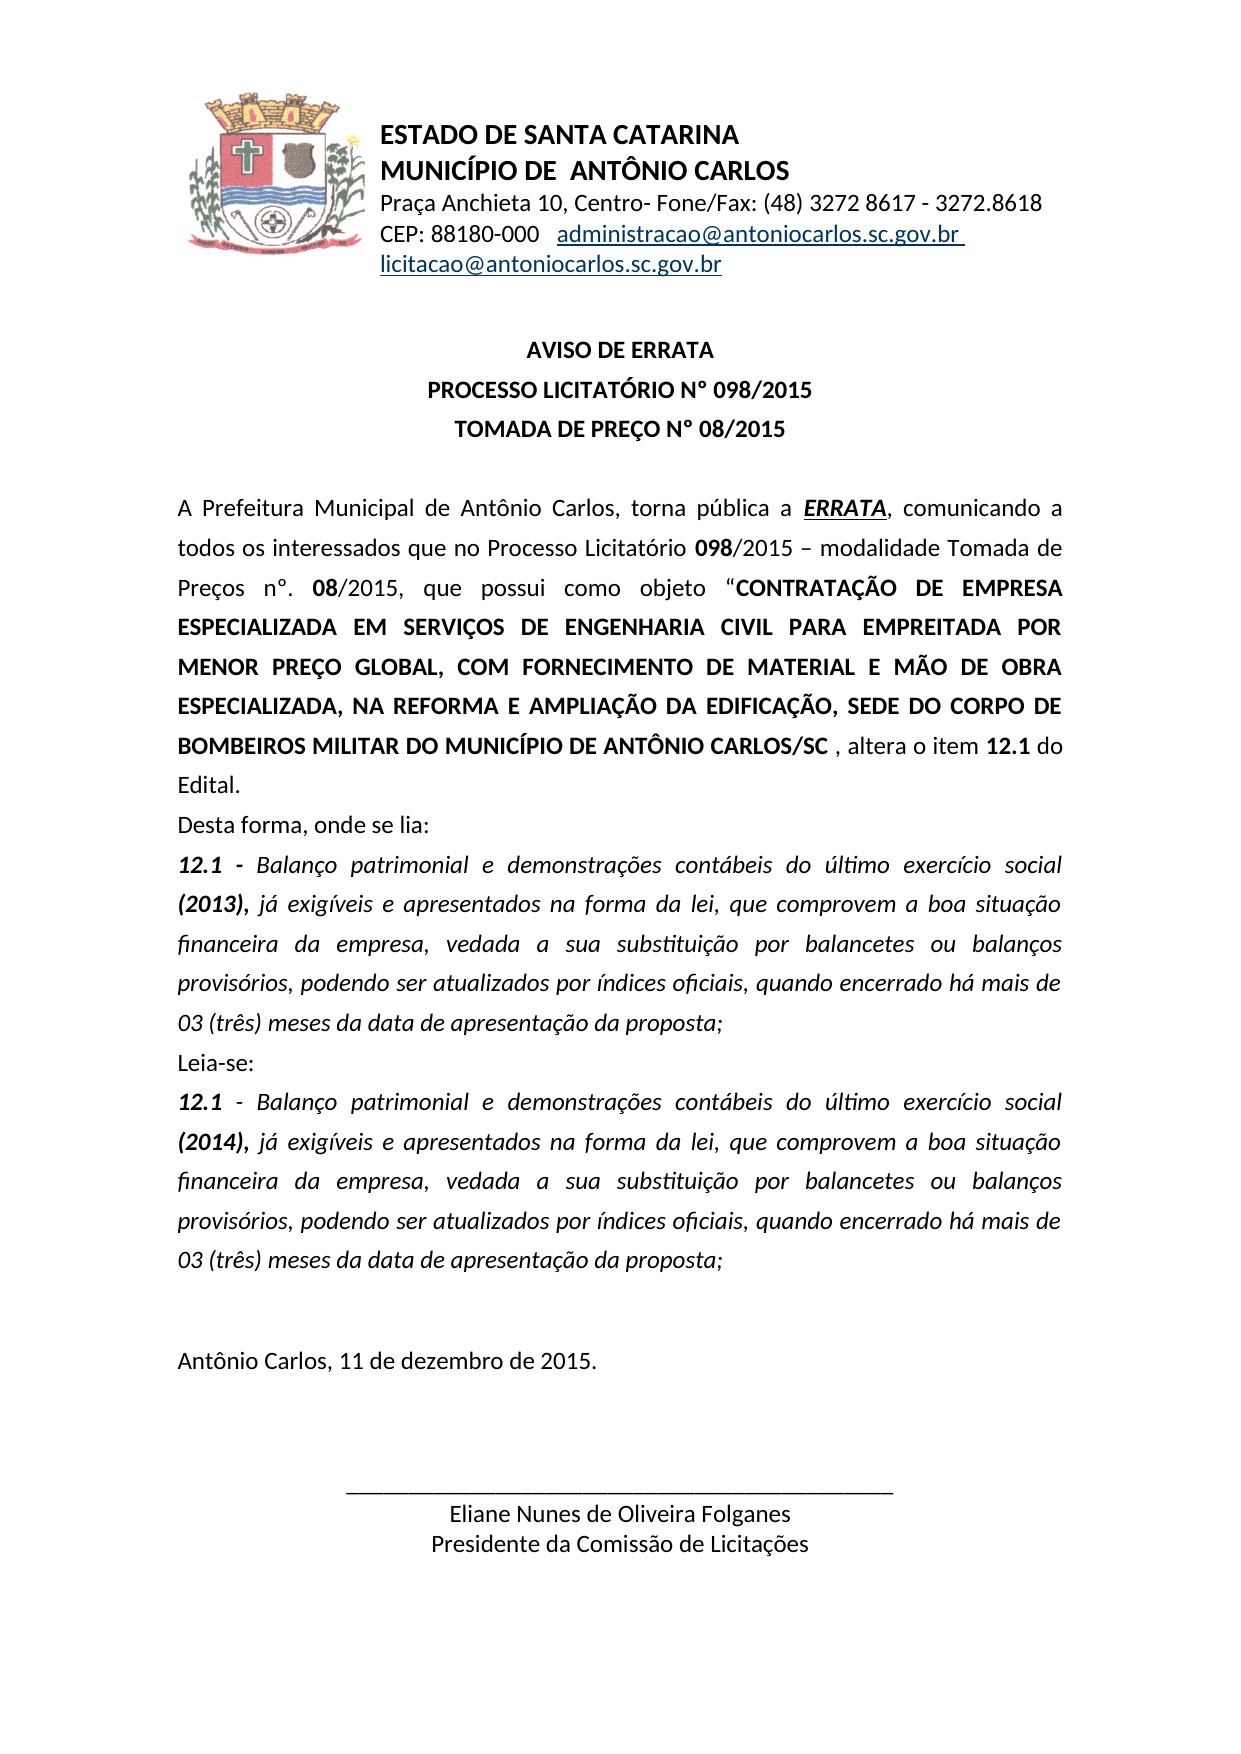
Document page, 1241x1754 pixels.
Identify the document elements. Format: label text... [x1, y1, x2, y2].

text 12.1 - Balanço patrimonial e demonstrações contábeis do último exercício social (2013), já exigíveis e apresentados na forma da lei, que comprovem a boa situação financeira da empresa, vedada a sua substituição por balancetes ou balanços provisórios, podendo ser atualizados por índices oficiais, quando encerrado há mais de 03 (três) meses da data de apresentação da proposta; [177, 849, 1063, 1038]
text Desta forma, onde se lia: [177, 809, 1063, 840]
text Eliane Nunes de Oliveira Folganes [177, 1498, 1063, 1528]
text Leia-se: [177, 1047, 1063, 1077]
text A Prefeitura Municipal de Antônio Carlos, torna pública a ERRATA, comunicando a todos os interessados que no Processo Licitatório 098/2015 – modalidade Tomada de Preços nº. 08/2015, que possui como objeto “CONTRATAÇÃO DE EMPRESA ESPECIALIZADA EM SERVIÇOS DE ENGENHARIA CIVIL PARA EMPREITADA POR MENOR PREÇO GLOBAL, COM FORNECIMENTO DE MATERIAL E MÃO DE OBRA ESPECIALIZADA, NA REFORMA E AMPLIAÇÃO DA EDIFICAÇÃO, SEDE DO CORPO DE BOMBEIROS MILITAR DO MUNICÍPIO DE ANTÔNIO CARLOS/SC , altera o item 12.1 do Edital. [177, 493, 1063, 800]
text Antônio Carlos, 11 de dezembro de 2015. [177, 1345, 1063, 1376]
text AVISO DE ERRATA [177, 334, 1063, 365]
text 12.1 - Balanço patrimonial e demonstrações contábeis do último exercício social (2014), já exigíveis e apresentados na forma da lei, que comprovem a boa situação financeira da empresa, vedada a sua substituição por balancetes ou balanços provisórios, podendo ser atualizados por índices oficiais, quando encerrado há mais de 03 (três) meses da data de apresentação da proposta; [177, 1086, 1063, 1275]
text ____________________________________________ [177, 1467, 1063, 1498]
text PROCESSO LICITATÓRIO Nº 098/2015 [177, 374, 1063, 404]
picture [177, 83, 384, 271]
text Presidente da Comissão de Licitações [177, 1528, 1063, 1559]
text TOMADA DE PREÇO Nº 08/2015 [177, 413, 1063, 444]
